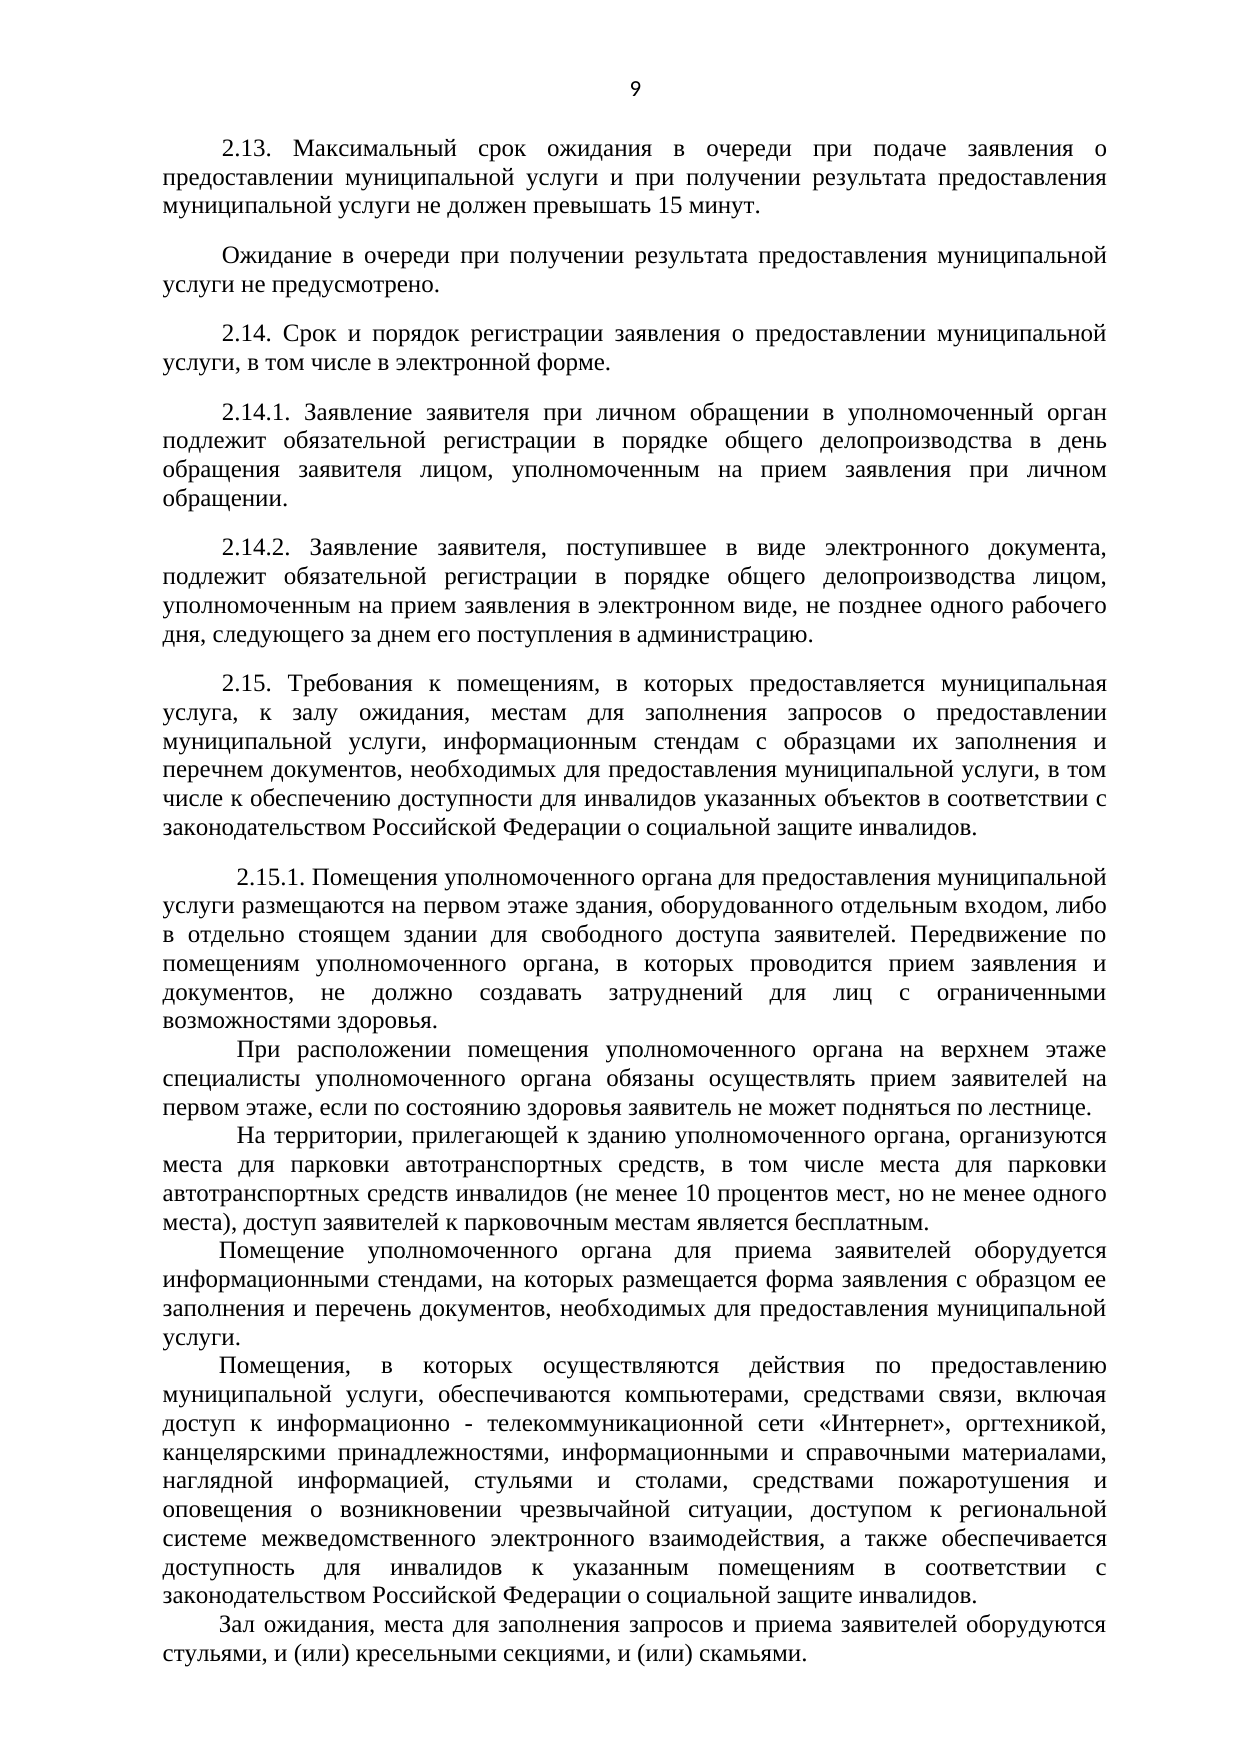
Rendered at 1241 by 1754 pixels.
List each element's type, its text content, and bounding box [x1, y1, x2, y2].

text Помещения, в которых осуществляются действия по предоставлению муниципальной услуги, обеспечиваются компьютерами, средствами связи, включая доступ к информационно - телекоммуникационной сети «Интернет», оргтехникой, канцелярскими принадлежностями, информационными и справочными материалами, наглядной информацией, стульями и столами, средствами пожаротушения и оповещения о возникновении чрезвычайной ситуации, доступом к региональной системе межведомственного электронного взаимодействия, а также обеспечивается доступность для инвалидов к указанным помещениям в соответствии с законодательством Российской Федерации о социальной защите инвалидов. [162, 1350, 1108, 1609]
text 2.14.1. Заявление заявителя при личном обращении в уполномоченный орган подлежит обязательной регистрации в порядке общего делопроизводства в день обращения заявителя лицом, уполномоченным на прием заявления при личном обращении. [162, 397, 1108, 512]
text При расположении помещения уполномоченного органа на верхнем этаже специалисты уполномоченного органа обязаны осуществлять прием заявителей на первом этаже, если по состоянию здоровья заявитель не может подняться по лестнице. [162, 1034, 1108, 1120]
text Ожидание в очереди при получении результата предоставления муниципальной услуги не предусмотрено. [162, 240, 1108, 297]
text 2.15. Требования к помещениям, в которых предоставляется муниципальная услуга, к залу ожидания, местам для заполнения запросов о предоставлении муниципальной услуги, информационным стендам с образцами их заполнения и перечнем документов, необходимых для предоставления муниципальной услуги, в том числе к обеспечению доступности для инвалидов указанных объектов в соответствии с законодательством Российской Федерации о социальной защите инвалидов. [162, 668, 1108, 841]
text На территории, прилегающей к зданию уполномоченного органа, организуются места для парковки автотранспортных средств, в том числе места для парковки автотранспортных средств инвалидов (не менее 10 процентов мест, но не менее одного места), доступ заявителей к парковочным местам является бесплатным. [162, 1120, 1108, 1235]
text Зал ожидания, места для заполнения запросов и приема заявителей оборудуются стульями, и (или) кресельными секциями, и (или) скамьями. [162, 1609, 1108, 1667]
text 2.13. Максимальный срок ожидания в очереди при подаче заявления о предоставлении муниципальной услуги и при получении результата предоставления муниципальной услуги не должен превышать 15 минут. [162, 133, 1108, 219]
text 2.14. Срок и порядок регистрации заявления о предоставлении муниципальной услуги, в том числе в электронной форме. [162, 318, 1108, 376]
text 2.14.2. Заявление заявителя, поступившее в виде электронного документа, подлежит обязательной регистрации в порядке общего делопроизводства лицом, уполномоченным на прием заявления в электронном виде, не позднее одного рабочего дня, следующего за днем его поступления в администрацию. [162, 532, 1108, 647]
text 2.15.1. Помещения уполномоченного органа для предоставления муниципальной услуги размещаются на первом этаже здания, оборудованного отдельным входом, либо в отдельно стоящем здании для свободного доступа заявителей. Передвижение по помещениям уполномоченного органа, в которых проводится прием заявления и документов, не должно создавать затруднений для лиц с ограниченными возможностями здоровья. [162, 862, 1108, 1034]
text Помещение уполномоченного органа для приема заявителей оборудуется информационными стендами, на которых размещается форма заявления с образцом ее заполнения и перечень документов, необходимых для предоставления муниципальной услуги. [162, 1235, 1108, 1350]
